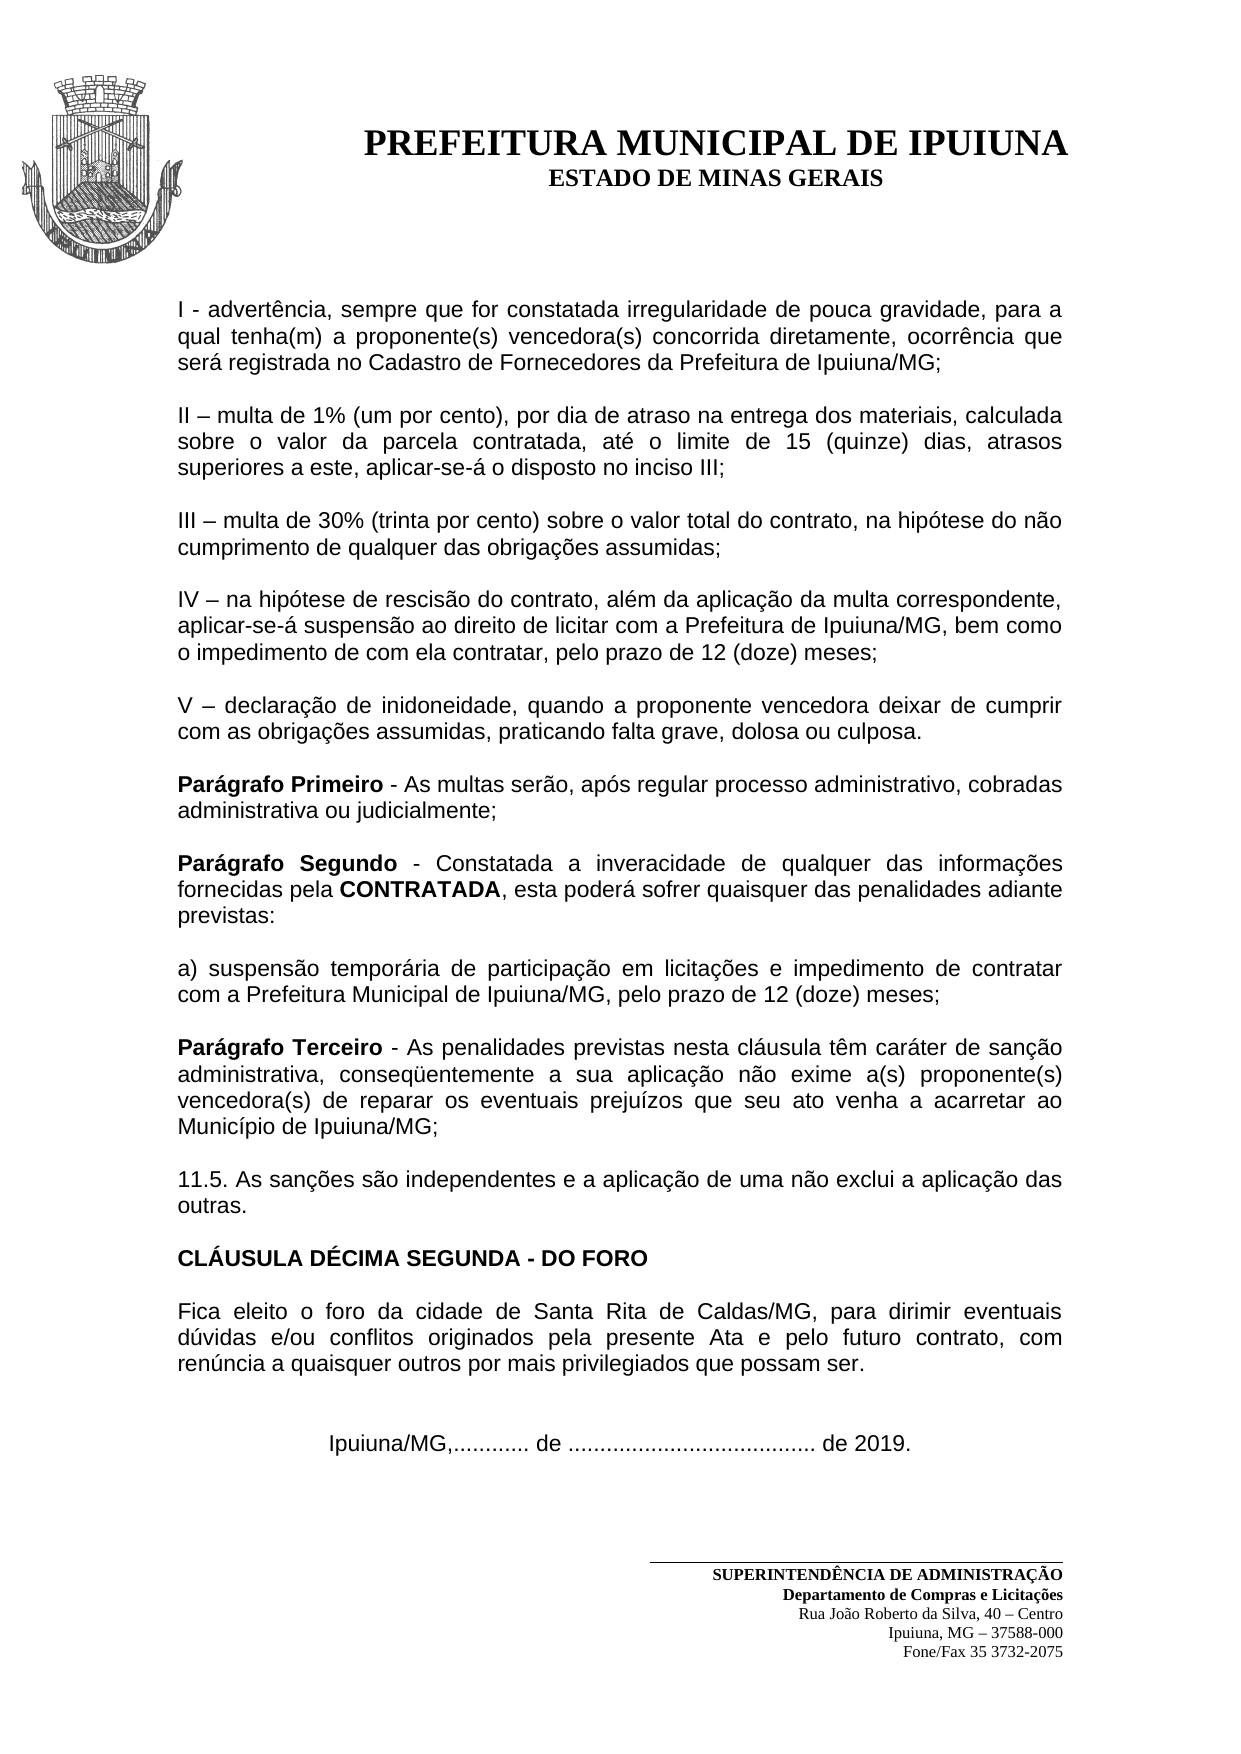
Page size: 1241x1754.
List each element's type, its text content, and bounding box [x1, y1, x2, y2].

picture [21, 73, 183, 268]
text Parágrafo Primeiro - As multas serão, após regular processo administrativo, cobradas administrativa ou judicialmente; [177, 771, 1063, 823]
text V – declaração de inidoneidade, quando a proponente vencedora deixar de cumprir com as obrigações assumidas, praticando falta grave, dolosa ou culposa. [177, 692, 1063, 744]
text IV – na hipótese de rescisão do contrato, além da aplicação da multa correspondente, aplicar-se-á suspensão ao direito de licitar com a Prefeitura de Ipuiuna/MG, bem como o impedimento de com ela contratar, pelo prazo de 12 (doze) meses; [177, 586, 1063, 665]
text Ipuiuna/MG,............ de ....................................... de 2019. [177, 1429, 1063, 1456]
text III – multa de 30% (trinta por cento) sobre o valor total do contrato, na hipótese do não cumprimento de qualquer das obrigações assumidas; [177, 507, 1063, 560]
text Fica eleito o foro da cidade de Santa Rita de Caldas/MG, para dirimir eventuais dúvidas e/ou conflitos originados pela presente Ata e pelo futuro contrato, com renúncia a quaisquer outros por mais privilegiados que possam ser. [177, 1298, 1063, 1377]
text I - advertência, sempre que for constatada irregularidade de pouca gravidade, para a qual tenha(m) a proponente(s) vencedora(s) concorrida diretamente, ocorrência que será registrada no Cadastro de Fornecedores da Prefeitura de Ipuiuna/MG; [177, 296, 1063, 375]
text II – multa de 1% (um por cento), por dia de atraso na entrega dos materiais, calculada sobre o valor da parcela contratada, até o limite de 15 (quinze) dias, atrasos superiores a este, aplicar-se-á o disposto no inciso III; [177, 402, 1063, 481]
text Parágrafo Segundo - Constatada a inveracidade de qualquer das informações fornecidas pela CONTRATADA, esta poderá sofrer quaisquer das penalidades adiante previstas: [177, 850, 1063, 929]
text a) suspensão temporária de participação em licitações e impedimento de contratar com a Prefeitura Municipal de Ipuiuna/MG, pelo prazo de 12 (doze) meses; [177, 955, 1063, 1008]
text 11.5. As sanções são independentes e a aplicação de uma não exclui a aplicação das outras. [177, 1166, 1063, 1219]
text Parágrafo Terceiro - As penalidades previstas nesta cláusula têm caráter de sanção administrativa, conseqüentemente a sua aplicação não exime a(s) proponente(s) vencedora(s) de reparar os eventuais prejuízos que seu ato venha a acarretar ao Município de Ipuiuna/MG; [177, 1034, 1063, 1139]
text CLÁUSULA DÉCIMA SEGUNDA - DO FORO [177, 1245, 1063, 1271]
